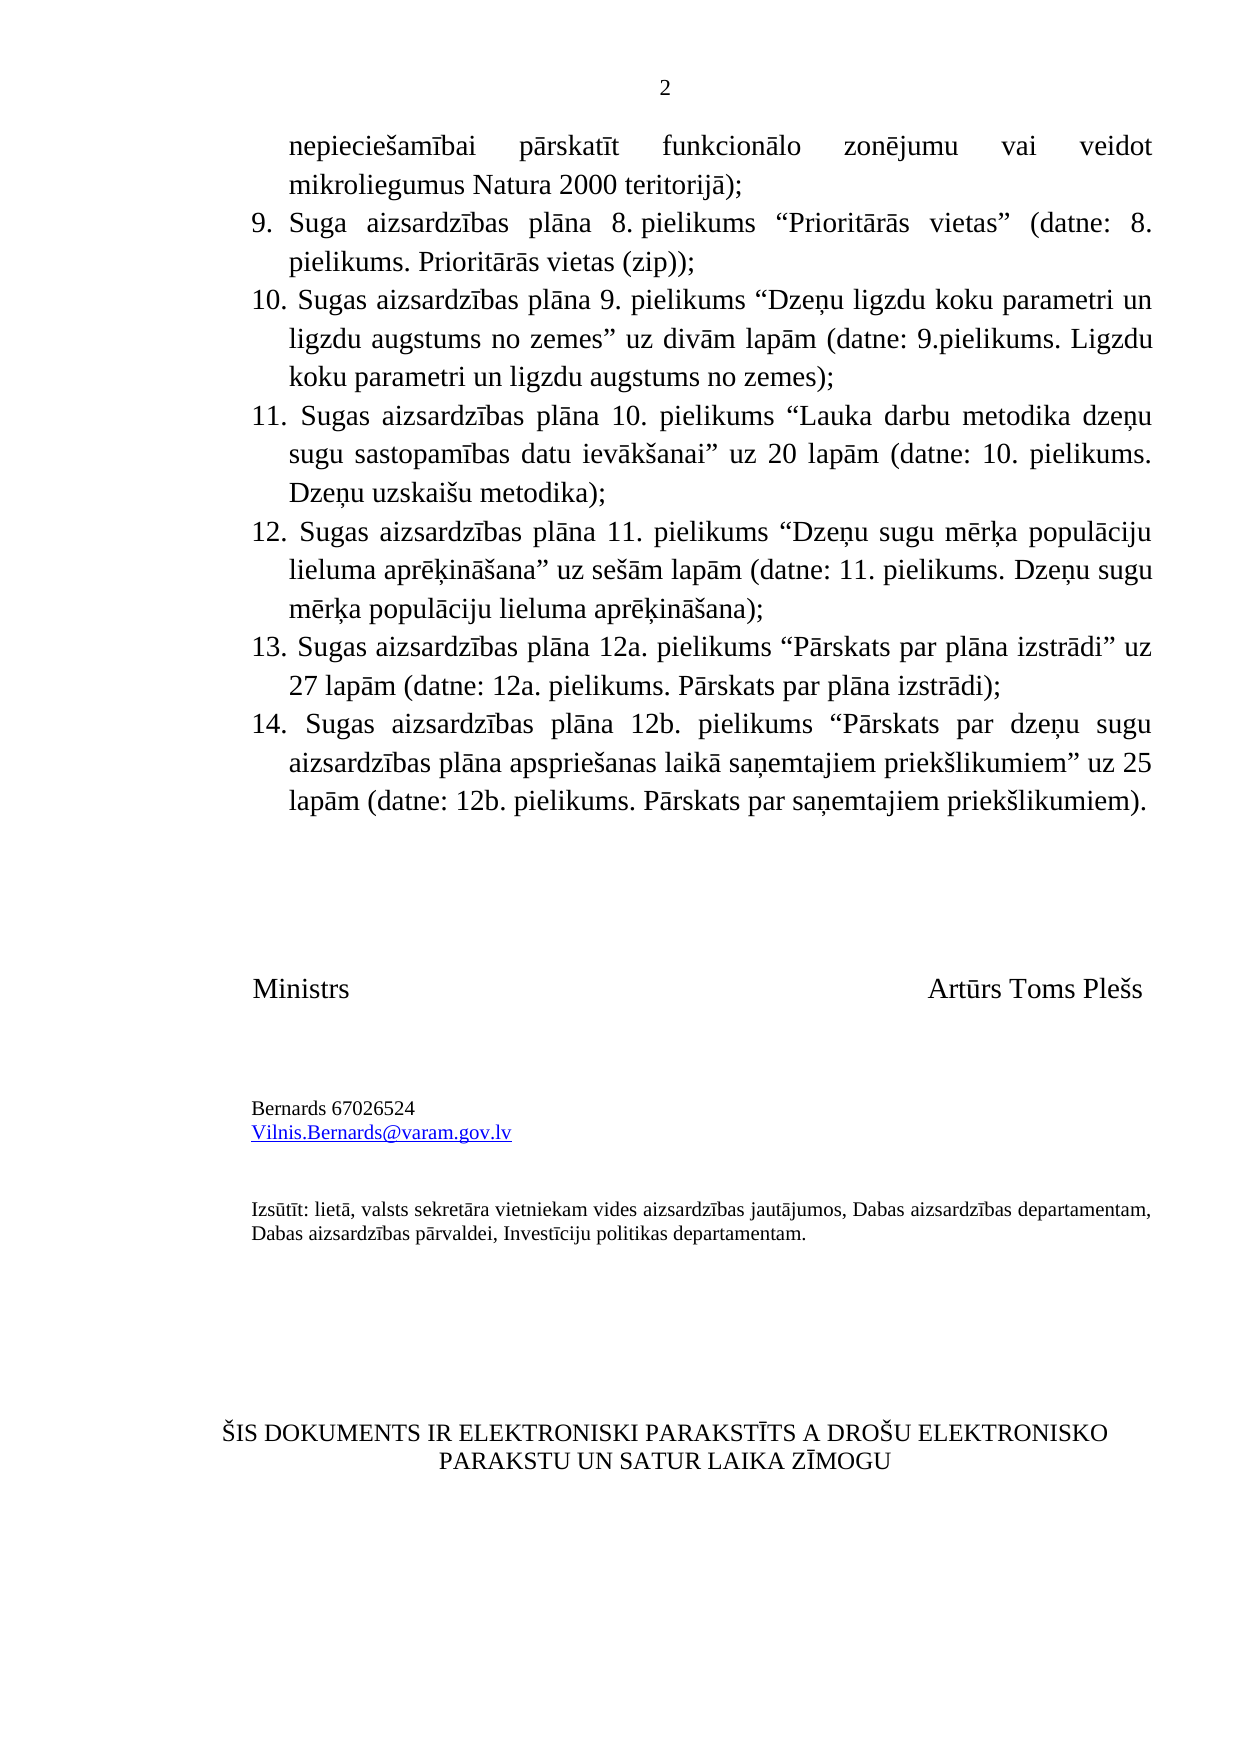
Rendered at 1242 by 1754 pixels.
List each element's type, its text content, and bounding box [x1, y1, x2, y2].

list Suga aizsardzības plāna 8. pielikums “Prioritārās vietas” (datne: 8. pielikums. Prioritārās vietas (zip)); [251, 205, 1153, 277]
list Vilnis.Bernards@varam.gov.lv [177, 1120, 1153, 1144]
list Sugas aizsardzības plāna 12a. pielikums “Pārskats par plāna izstrādi” uz 27 lapām (datne: 12a. pielikums. Pārskats par plāna izstrādi); [251, 629, 1153, 701]
list Bernards 67026524 [177, 1096, 1153, 1120]
text Izsūtīt: lietā, valsts sekretāra vietniekam vides aizsardzības jautājumos, Dabas aizsardzības departamentam, Dabas aizsardzības pārvaldei, Investīciju politikas departamentam. [251, 1197, 1153, 1245]
list Sugas aizsardzības plāna 10. pielikums “Lauka darbu metodika dzeņu sugu sastopamības datu ievākšanai” uz 20 lapām (datne: 10. pielikums. Dzeņu uzskaišu metodika); [251, 398, 1153, 509]
list Sugas aizsardzības plāna 11. pielikums “Dzeņu sugu mērķa populāciju lieluma aprēķināšana” uz sešām lapām (datne: 11. pielikums. Dzeņu sugu mērķa populāciju lieluma aprēķināšana); [251, 514, 1153, 624]
list Sugas aizsardzības plāna 9. pielikums “Dzeņu ligzdu koku parametri un ligzdu augstums no zemes” uz divām lapām (datne: 9.pielikums. Ligzdu koku parametri un ligzdu augstums no zemes); [251, 282, 1153, 393]
list Sugas aizsardzības plāna 12b. pielikums “Pārskats par dzeņu sugu aizsardzības plāna apspriešanas laikā saņemtajiem priekšlikumiem” uz 25 lapām (datne: 12b. pielikums. Pārskats par saņemtajiem priekšlikumiem). [251, 706, 1153, 817]
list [251, 128, 1153, 200]
text ŠIS DOKUMENTS IR ELEKTRONISKI PARAKSTĪTS A DROŠU ELEKTRONISKO PARAKSTU UN SATUR LAIKA ZĪMOGU [177, 1418, 1153, 1475]
text Ministrs Artūrs Toms Plešs [177, 971, 1153, 1005]
